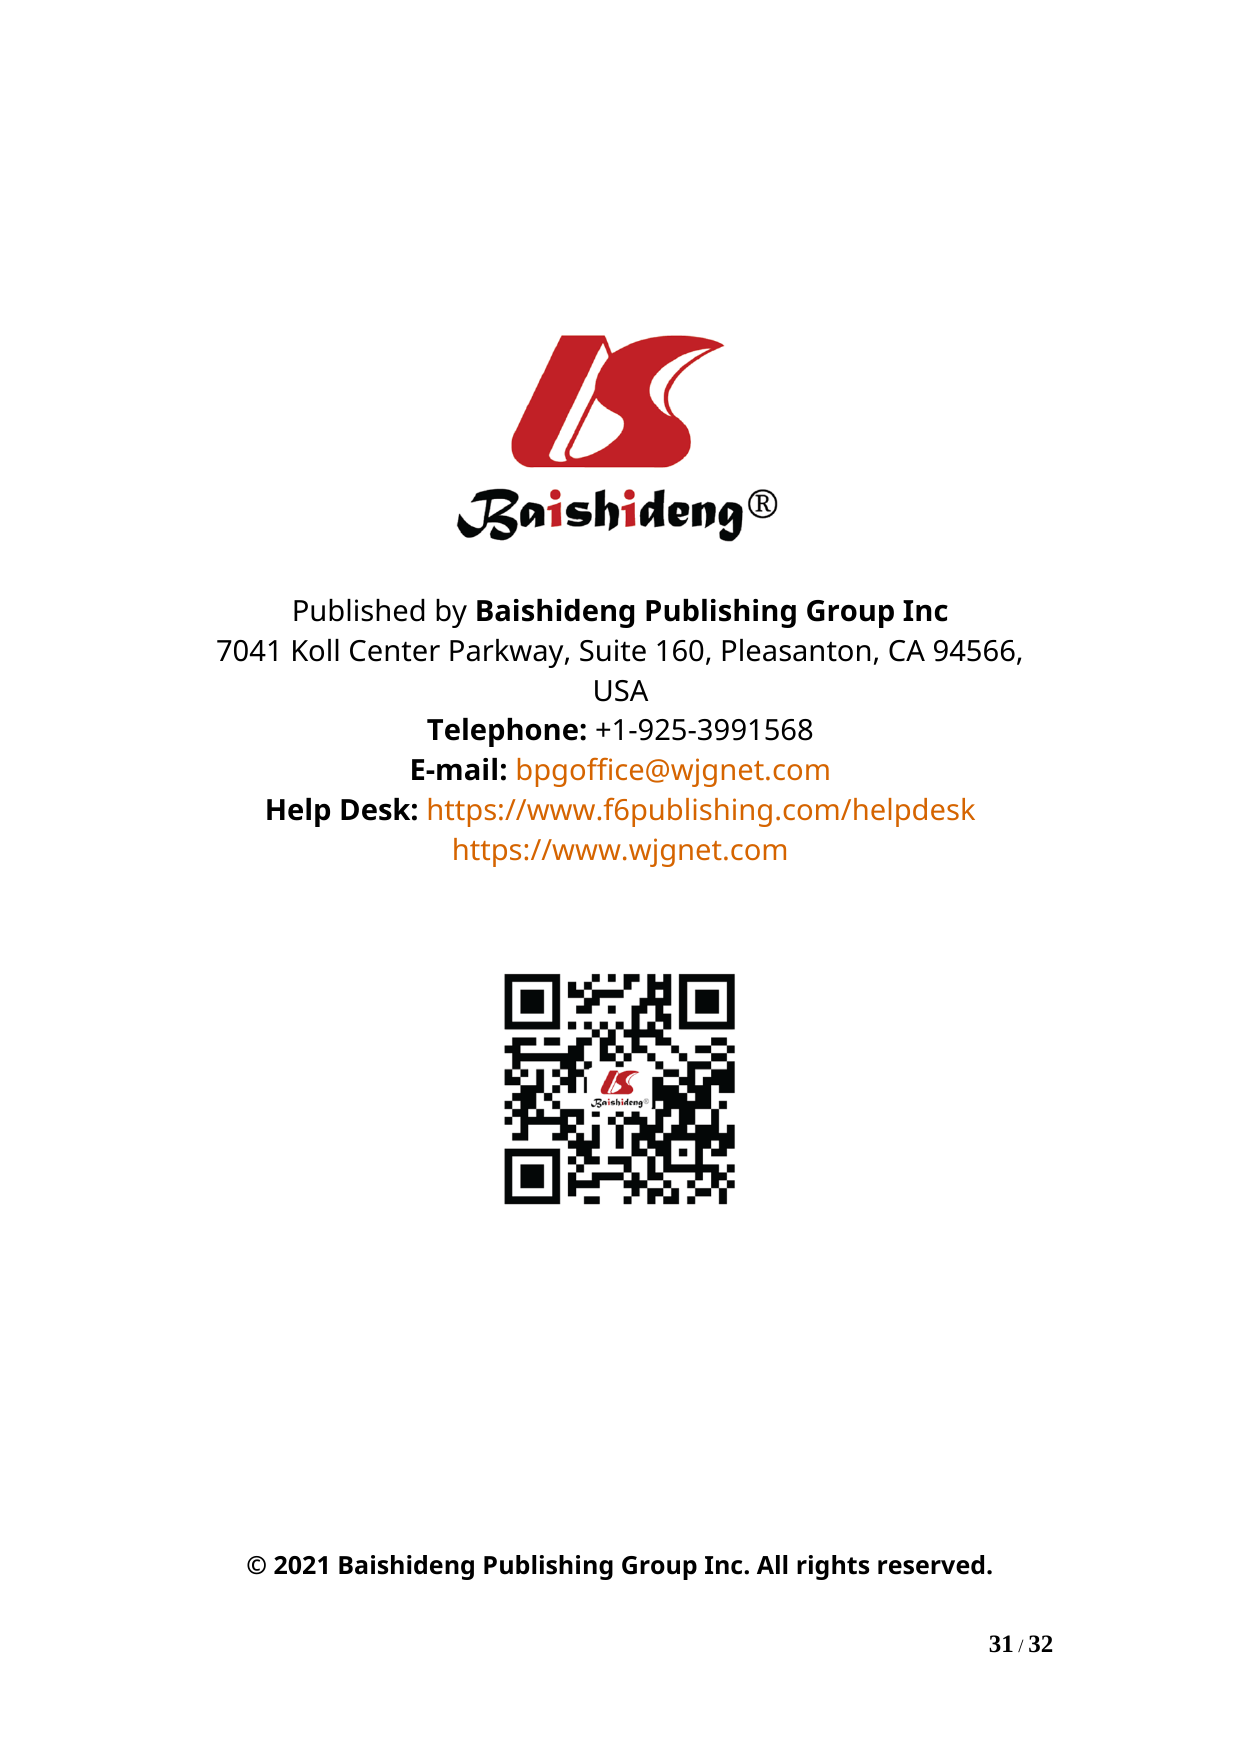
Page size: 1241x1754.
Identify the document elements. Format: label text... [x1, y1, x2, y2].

picture [501, 970, 739, 1207]
text Help Desk: https://www.f6publishing.com/helpdesk [187, 789, 1053, 829]
text © 2021 Baishideng Publishing Group Inc. All rights reserved. [187, 1547, 1053, 1582]
text 7041 Koll Center Parkway, Suite 160, Pleasanton, CA 94566, USA [187, 630, 1053, 710]
text Telephone: +1-925-3991568 [187, 710, 1053, 749]
text Published by Baishideng Publishing Group Inc [187, 591, 1053, 630]
text https://www.wjgnet.com [187, 829, 1053, 868]
text E-mail: bpgoffice@wjgnet.com [187, 749, 1053, 789]
picture [415, 320, 826, 557]
